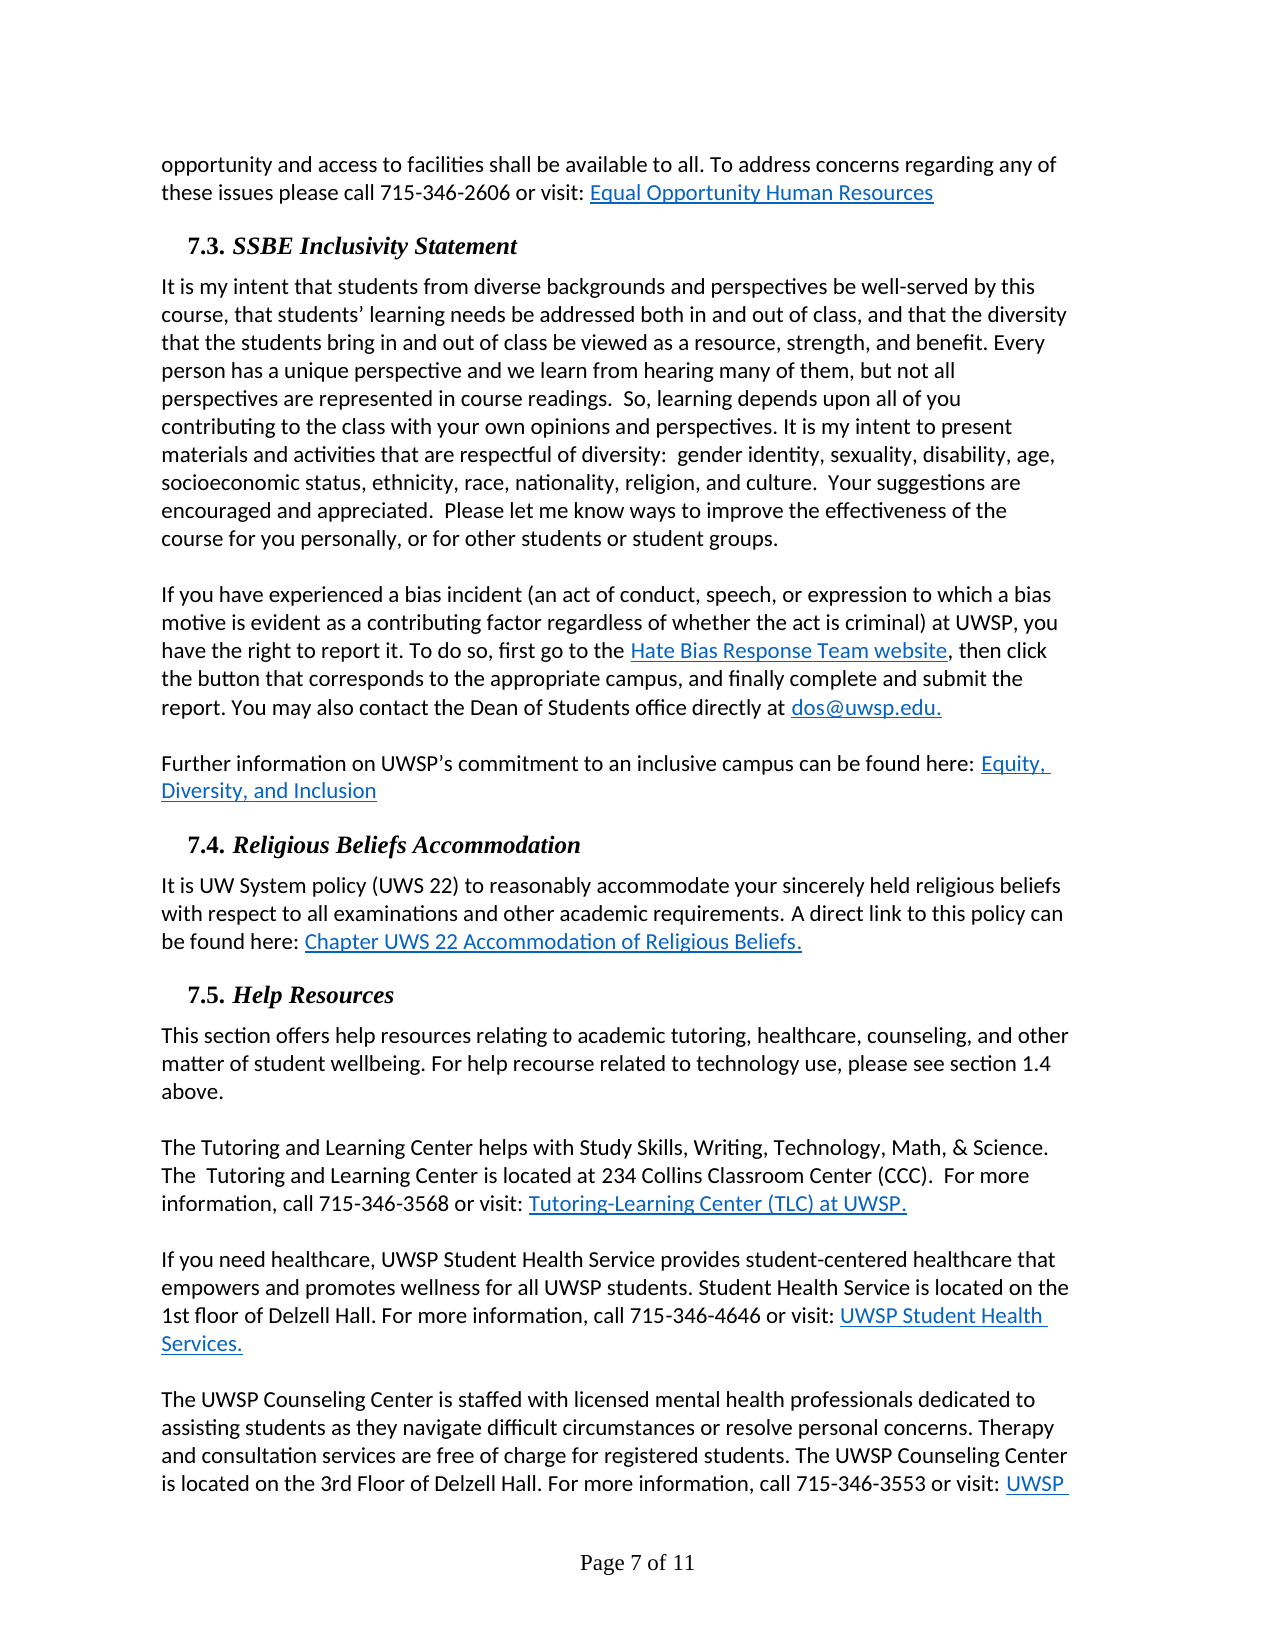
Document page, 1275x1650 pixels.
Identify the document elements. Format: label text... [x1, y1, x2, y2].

subtitle Help Resources [187, 980, 1125, 1009]
table_header It is UW System policy (UWS 22) to reasonably accommodate your sincerely held religious beliefs with respect to all examinations and other academic requirements. A direct link to this policy can be found here: Chapter UWS 22 Accommodation of Religious Beliefs. [150, 871, 1084, 955]
table_header It is my intent that students from diverse backgrounds and perspectives be well-served by this course, that students’ learning needs be addressed both in and out of class, and that the diversity that the students bring in and out of class be viewed as a resource, strength, and benefit. Every person has a unique perspective and we learn from hearing many of them, but not all perspectives are represented in course readings. So, learning depends upon all of you contributing to the class with your own opinions and perspectives. It is my intent to present materials and activities that are respectful of diversity: gender identity, sexuality, disability, age, socioeconomic status, ethnicity, race, nationality, religion, and culture. Your suggestions are encouraged and appreciated. Please let me know ways to improve the effectiveness of the course for you personally, or for other students or student groups. If you have experienced a bias incident (an act of conduct, speech, or expression to which a bias motive is evident as a contributing factor regardless of whether the act is criminal) at UWSP, you have the right to report it. To do so, first go to the Hate Bias Response Team website, then click the button that corresponds to the appropriate campus, and finally complete and submit the report. You may also contact the Dean of Students office directly at dos@uwsp.edu. Further information on UWSP’s commitment to an inclusive campus can be found here: Equity, Diversity, and Inclusion [150, 272, 1084, 805]
subtitle SSBE Inclusivity Statement [187, 231, 1125, 260]
subtitle Religious Beliefs Accommodation [187, 830, 1125, 858]
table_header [150, 150, 1084, 206]
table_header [150, 1021, 1084, 1498]
